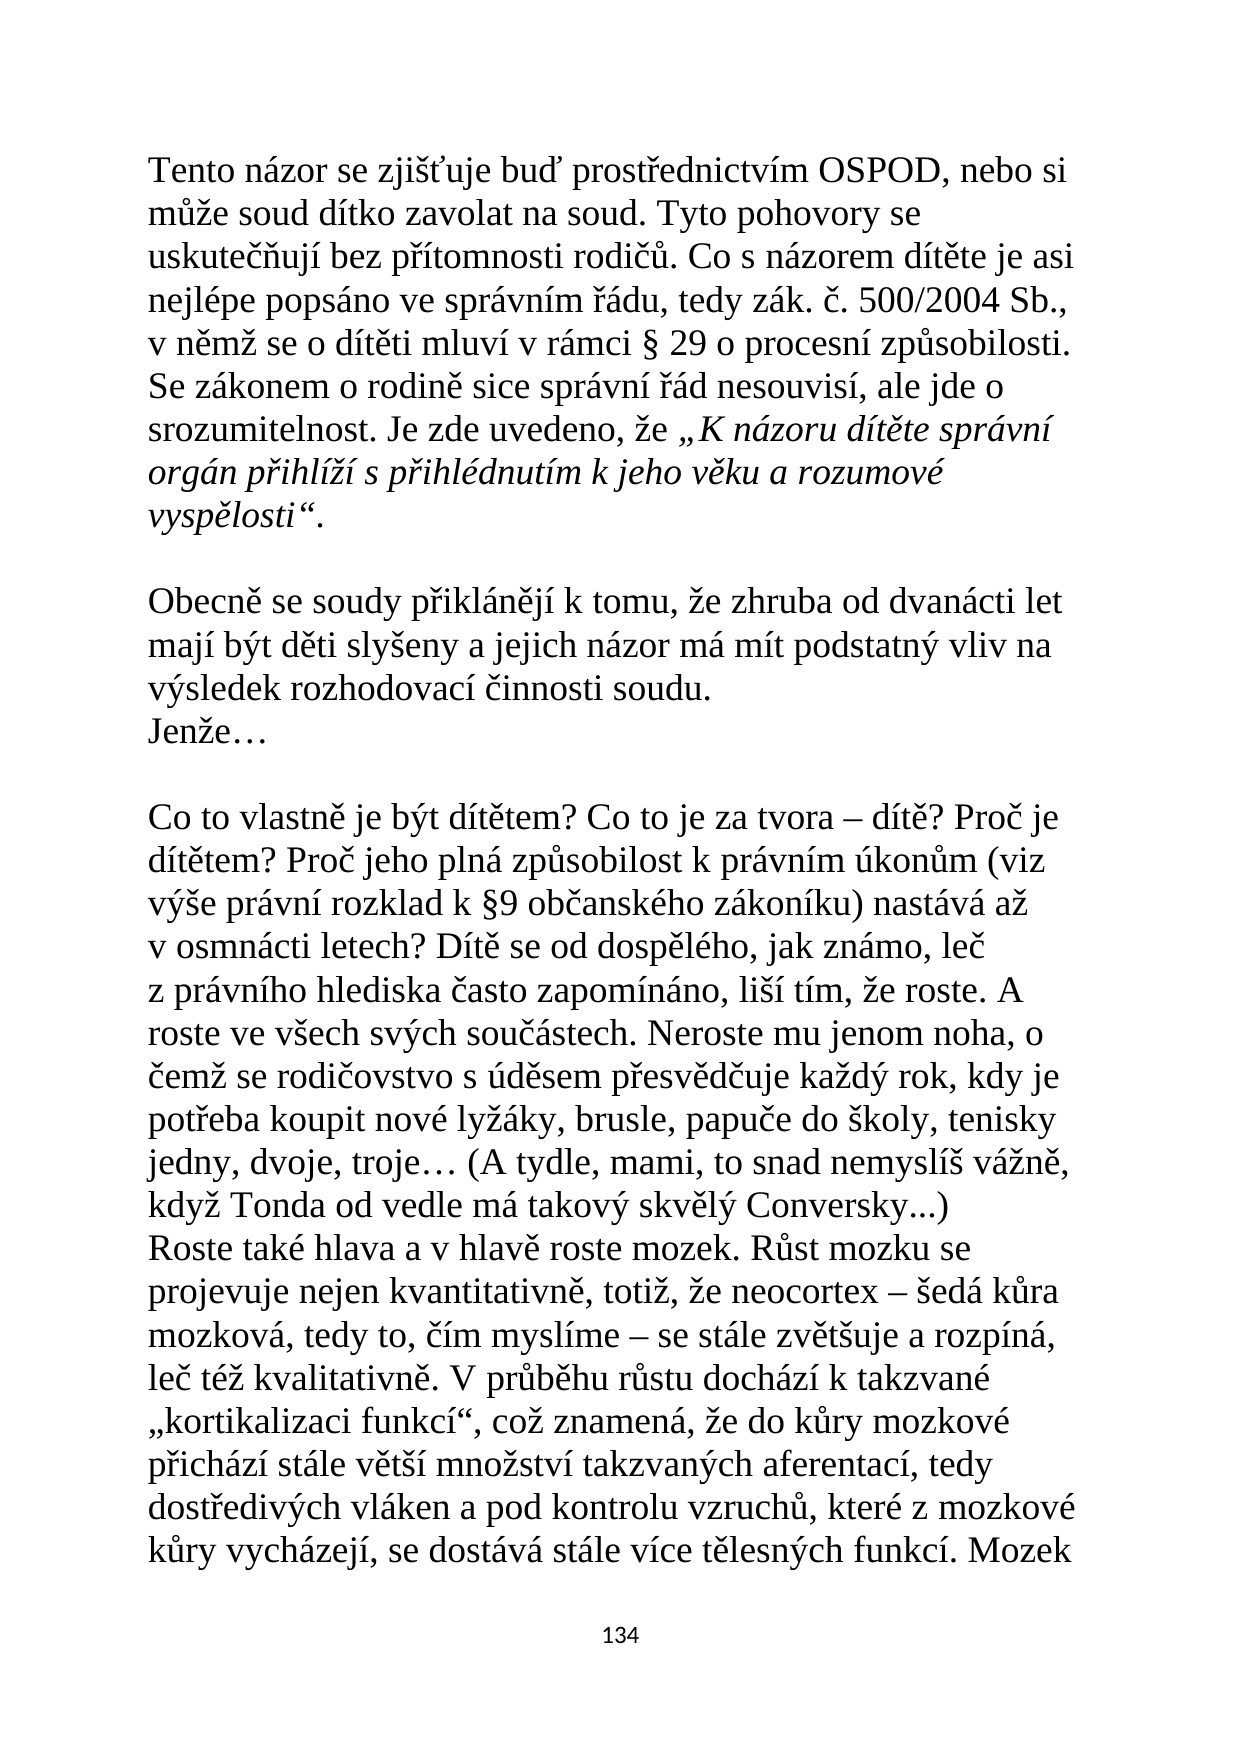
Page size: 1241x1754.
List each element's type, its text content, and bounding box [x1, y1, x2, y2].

list Obecně se soudy přiklánějí k tomu, že zhruba od dvanácti let mají být děti slyšeny a jejich názor má mít podstatný vliv na výsledek rozhodovací činnosti soudu. [148, 579, 1093, 708]
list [148, 148, 1093, 536]
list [148, 1226, 1093, 1571]
list Co to vlastně je být dítětem? Co to je za tvora – dítě? Proč je dítětem? Proč jeho plná způsobilost k právním úkonům (viz výše právní rozklad k §9 občanského zákoníku) nastává až v osmnácti letech? Dítě se od dospělého, jak známo, leč z právního hlediska často zapomínáno, liší tím, že roste. A roste ve všech svých součástech. Neroste mu jenom noha, o čemž se rodičovstvo s úděsem přesvědčuje každý rok, kdy je potřeba koupit nové lyžáky, brusle, papuče do školy, tenisky jedny, dvoje, troje… (A tydle, mami, to snad nemyslíš vážně, když Tonda od vedle má takový skvělý Conversky...) [148, 794, 1093, 1226]
list Jenže… [148, 708, 1093, 751]
